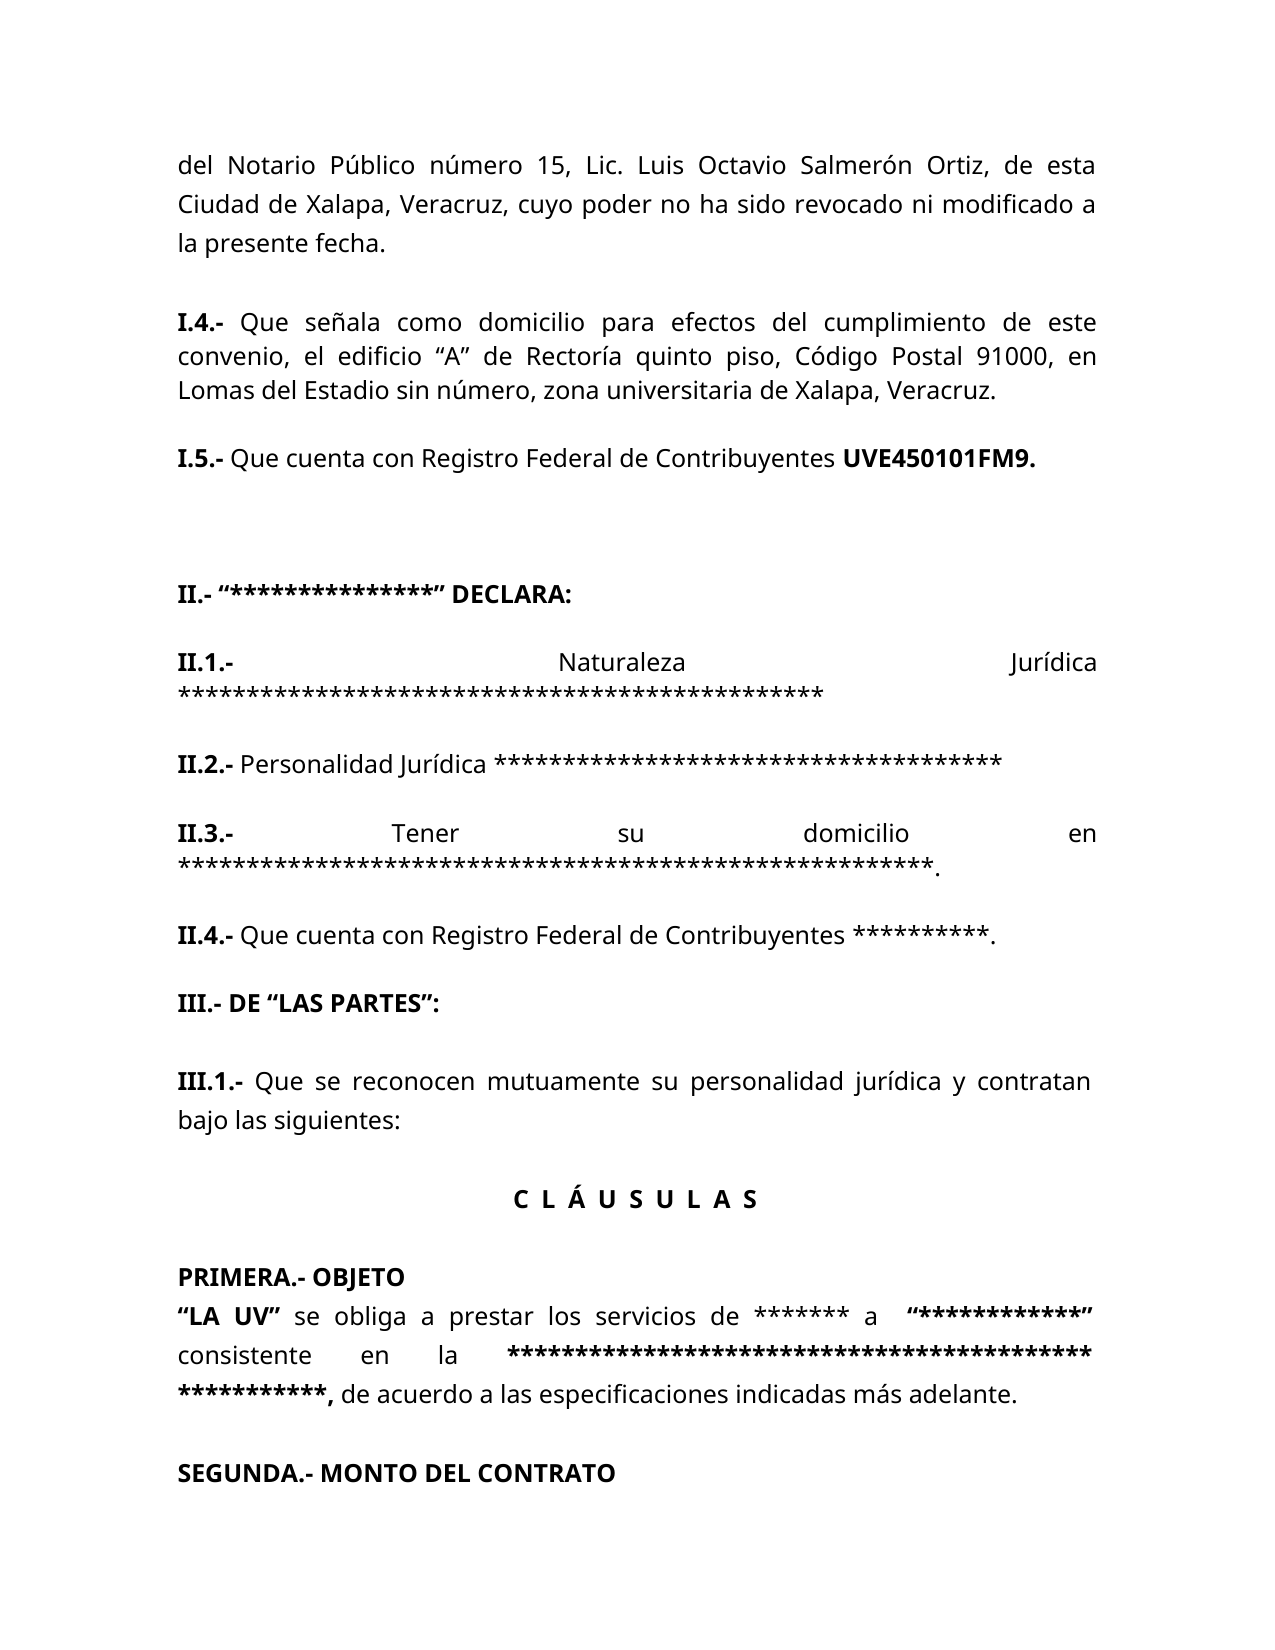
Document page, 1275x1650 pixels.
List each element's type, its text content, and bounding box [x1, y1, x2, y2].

text CLÁUSULAS [177, 1181, 1093, 1215]
text II.3.- Tener su domicilio en *******************************************************. [177, 815, 1098, 883]
text II.2.- Personalidad Jurídica ************************************* [177, 747, 1098, 781]
text “LA UV” se obliga a prestar los servicios de ******* a “************” consistente en la ******************************************* ***********, de acuerdo a las especificaciones indicadas más adelante. [177, 1299, 1093, 1411]
text II.4.- Que cuenta con Registro Federal de Contribuyentes **********. [177, 917, 1098, 951]
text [177, 148, 1098, 260]
text SEGUNDA.- MONTO DEL CONTRATO [177, 1456, 1093, 1489]
text I.4.- Que señala como domicilio para efectos del cumplimiento de este convenio, el edificio “A” de Rectoría quinto piso, Código Postal 91000, en Lomas del Estadio sin número, zona universitaria de Xalapa, Veracruz. [177, 304, 1098, 406]
text PRIMERA.- OBJETO [177, 1260, 1093, 1294]
text III.- DE “LAS PARTES”: [177, 986, 1093, 1019]
text II.1.- Naturaleza Jurídica *********************************************** [177, 645, 1098, 713]
text III.1.- Que se reconocen mutuamente su personalidad jurídica y contratan bajo las siguientes: [177, 1064, 1093, 1137]
text II.- “***************” DECLARA: [177, 577, 1098, 611]
text I.5.- Que cuenta con Registro Federal de Contribuyentes UVE450101FM9. [177, 441, 1098, 474]
